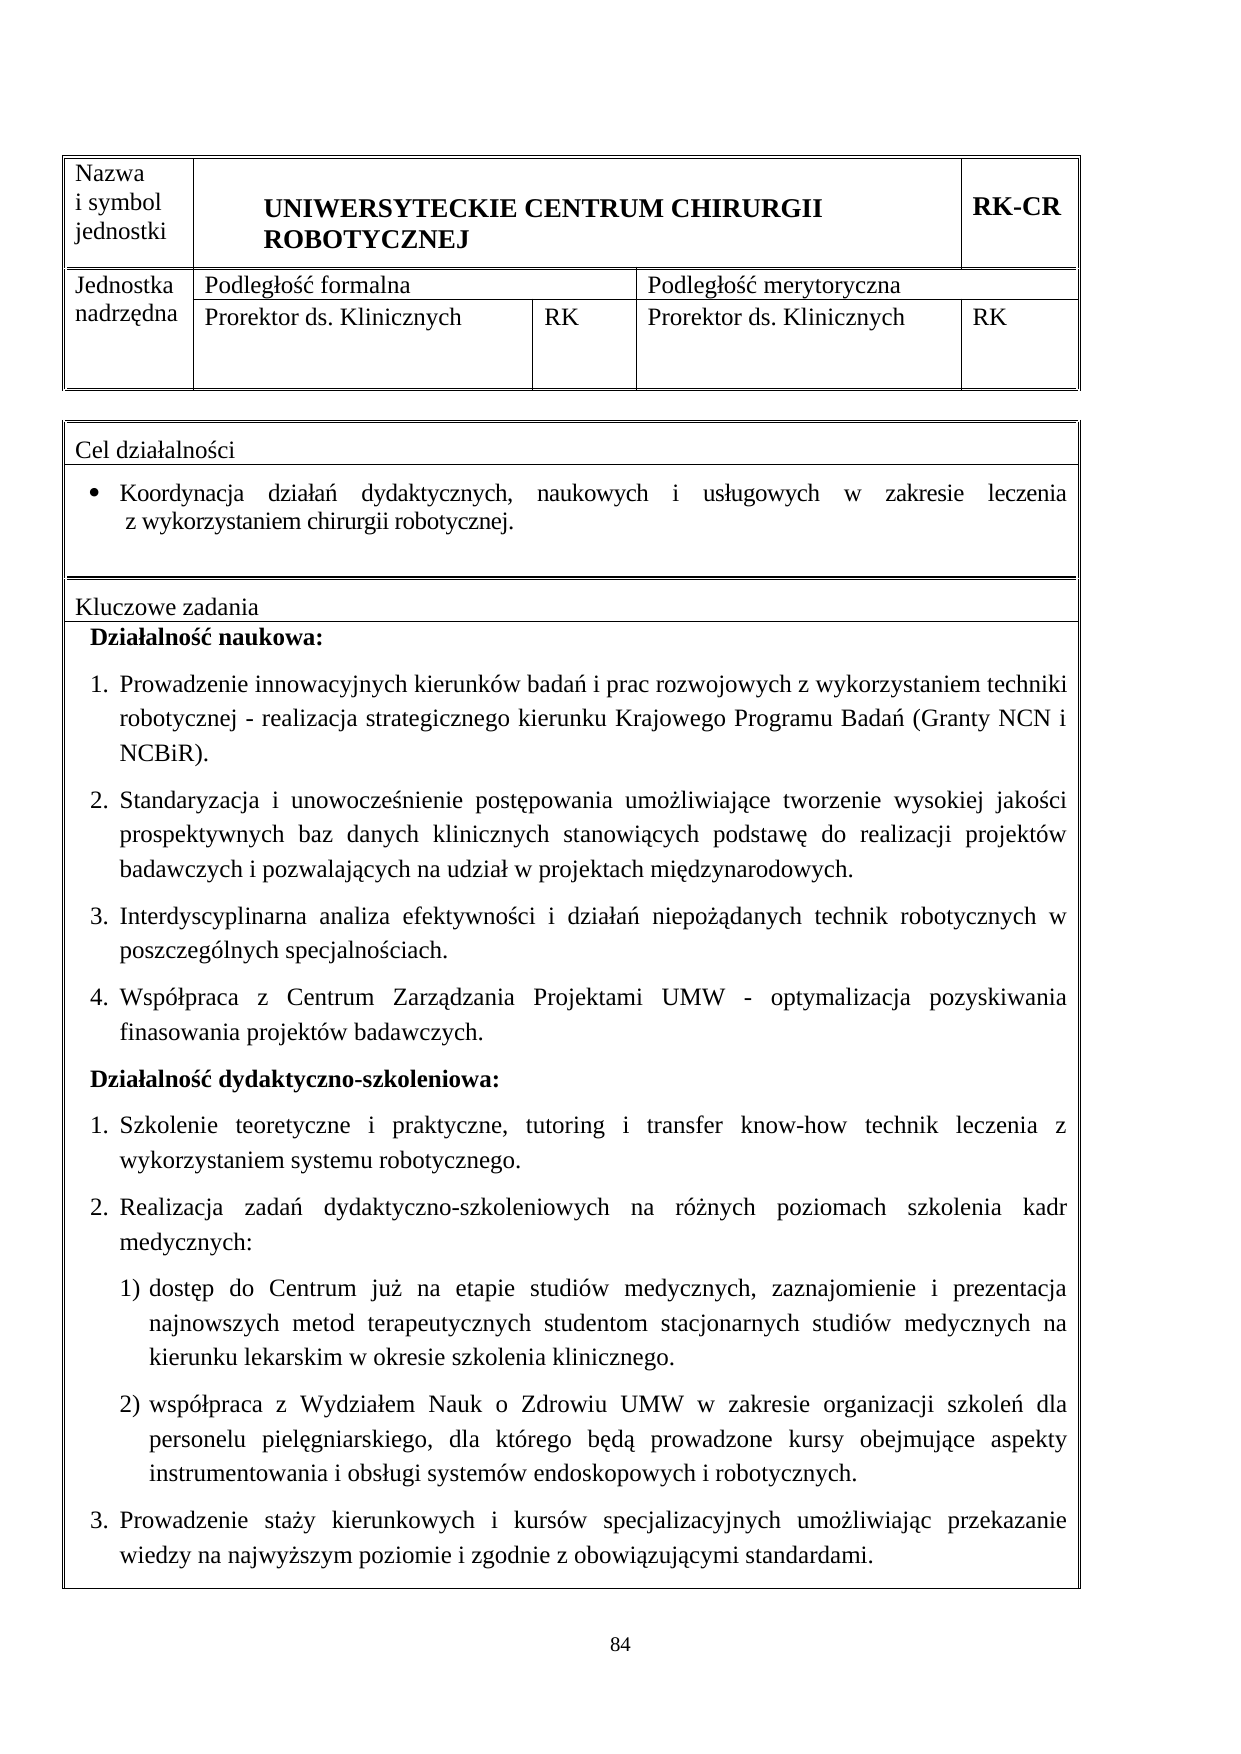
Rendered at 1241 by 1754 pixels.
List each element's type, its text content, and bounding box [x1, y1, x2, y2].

table_cell Koordynacja działań dydaktycznych, naukowych i usługowych w zakresie leczenia z wykorzystaniem chirurgii robotycznej. [65, 465, 1078, 576]
table_header Nazwa i symbol jednostki [65, 159, 193, 267]
table_cell RK [533, 300, 636, 388]
table_cell Podległość formalna [194, 270, 636, 298]
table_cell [65, 622, 1078, 1588]
table_cell Prorektor ds. Klinicznych [637, 300, 961, 388]
table_cell Prorektor ds. Klinicznych [194, 300, 532, 388]
table_cell Kluczowe zadania [65, 576, 1078, 621]
table_cell RK [962, 300, 1078, 388]
table_header UNIWERSYTECKIE CENTRUM CHIRURGII ROBOTYCZNEJ [194, 159, 961, 267]
table_header RK-CR [962, 159, 1078, 267]
table_cell Podległość merytoryczna [637, 267, 1078, 298]
table_cell Jednostka nadrzędna [65, 267, 193, 388]
table_cell Cel działalności [64, 420, 1079, 464]
table_cell [64, 388, 1079, 420]
